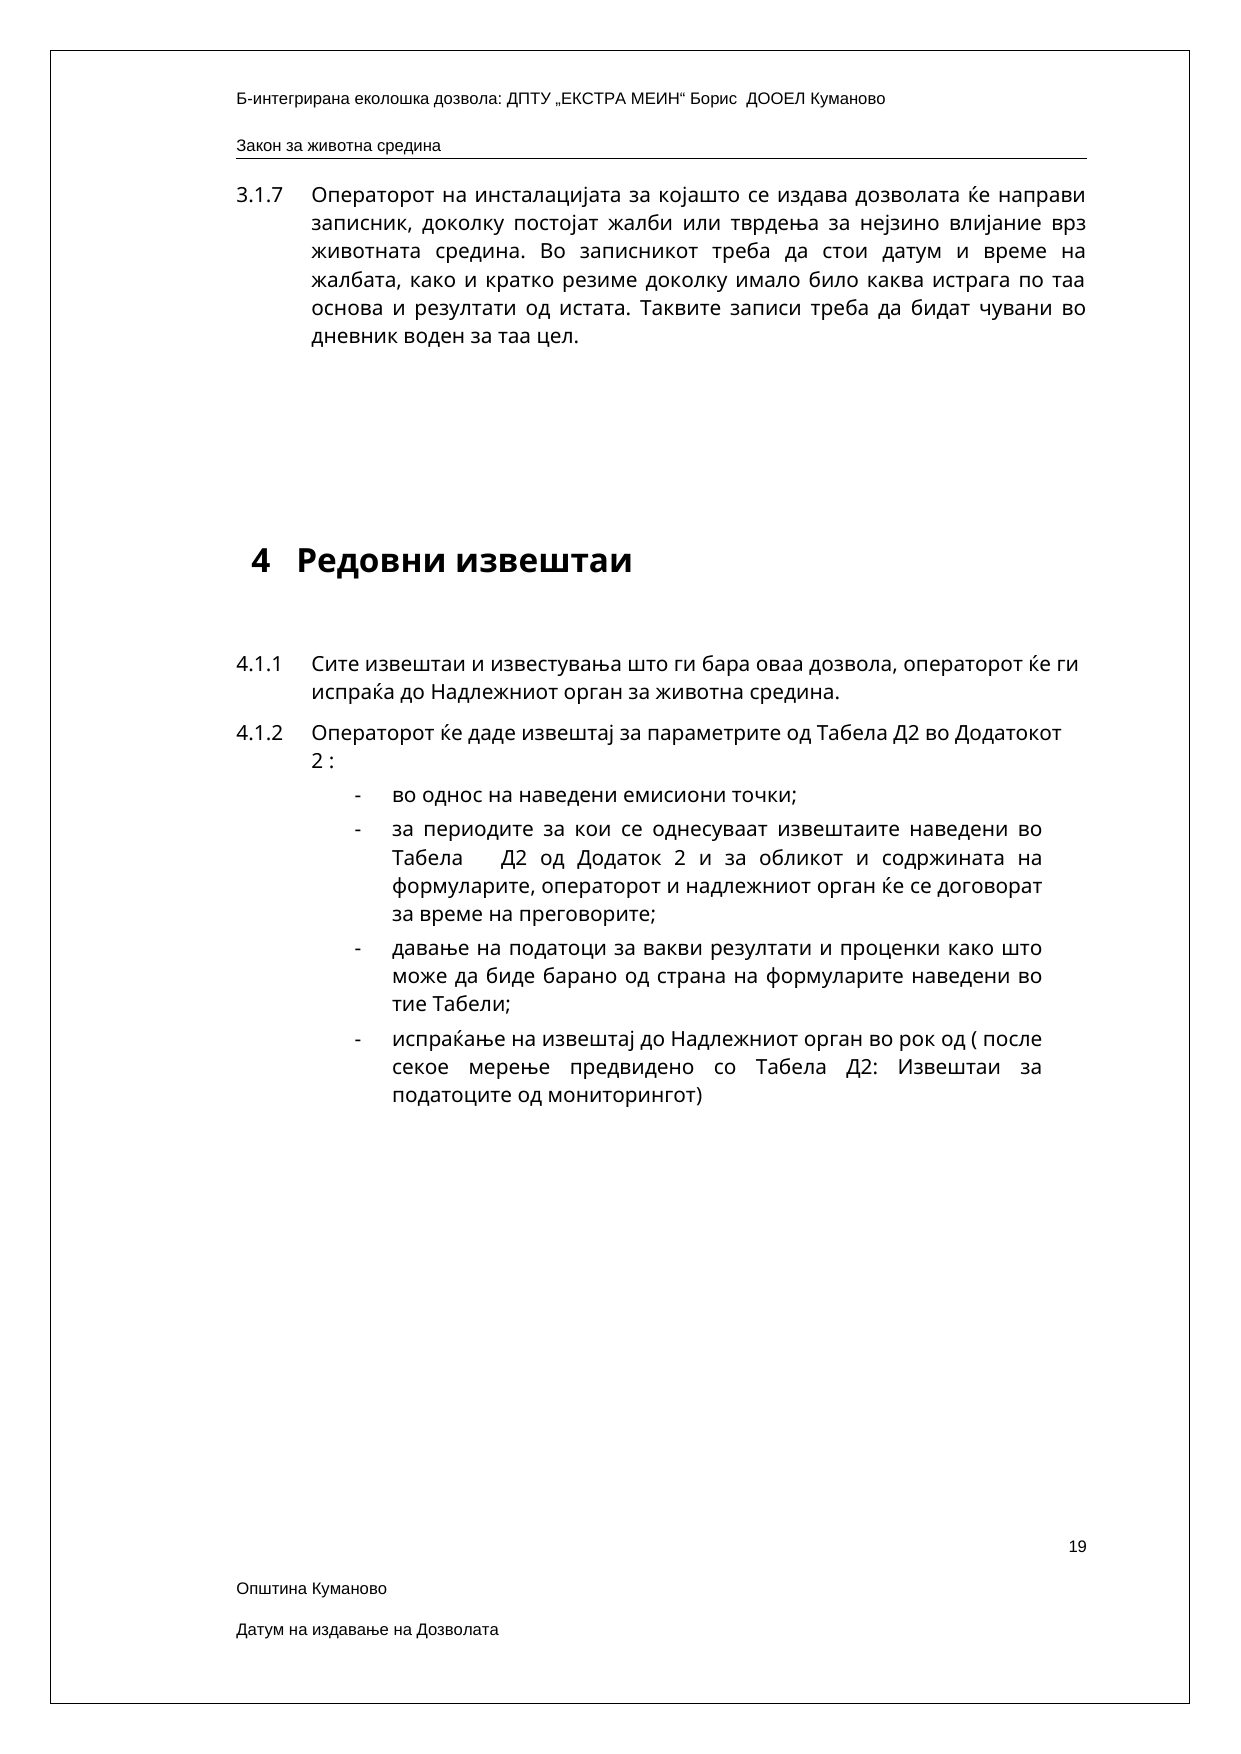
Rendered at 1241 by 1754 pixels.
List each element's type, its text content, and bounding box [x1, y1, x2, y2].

subtitle Операторот на инсталацијата за којашто се издава дозволата ќе направи записник, доколку постојат жалби или тврдења за нејзино влијание врз животната средина. Во записникот треба да стои датум и време на жалбата, како и кратко резиме доколку имало било каква истрага по таа основа и резултати од истата. Таквите записи треба да бидат чувани во дневник воден за таа цел. [236, 180, 1087, 349]
subtitle за периодите за кои се однесуваат извештаите наведени во Табела Д2 од Додаток 2 и за обликот и содржината на формуларите, операторот и надлежниот орган ќе се договорат за време на преговорите; [354, 814, 1042, 927]
subtitle Операторот ќе даде извештај за параметрите од Табела Д2 во Додатокот 2 : [236, 717, 1087, 774]
subtitle Редовни извештаи [251, 536, 1087, 582]
subtitle во однос на наведени емисиони точки; [354, 780, 1042, 808]
subtitle Сите извештаи и известувања што ги бара оваа дозвола, операторот ќе ги испраќа до Надлежниот орган за животна средина. [236, 649, 1087, 705]
subtitle испраќање на извештај до Надлежниот орган во рок од ( после секое мерење предвидено со Табела Д2: Извештаи за податоците од мониторингот) [354, 1024, 1042, 1108]
subtitle давање на податоци за вакви резултати и проценки како што може да биде барано од страна на формуларите наведени во тие Табели; [354, 933, 1042, 1017]
